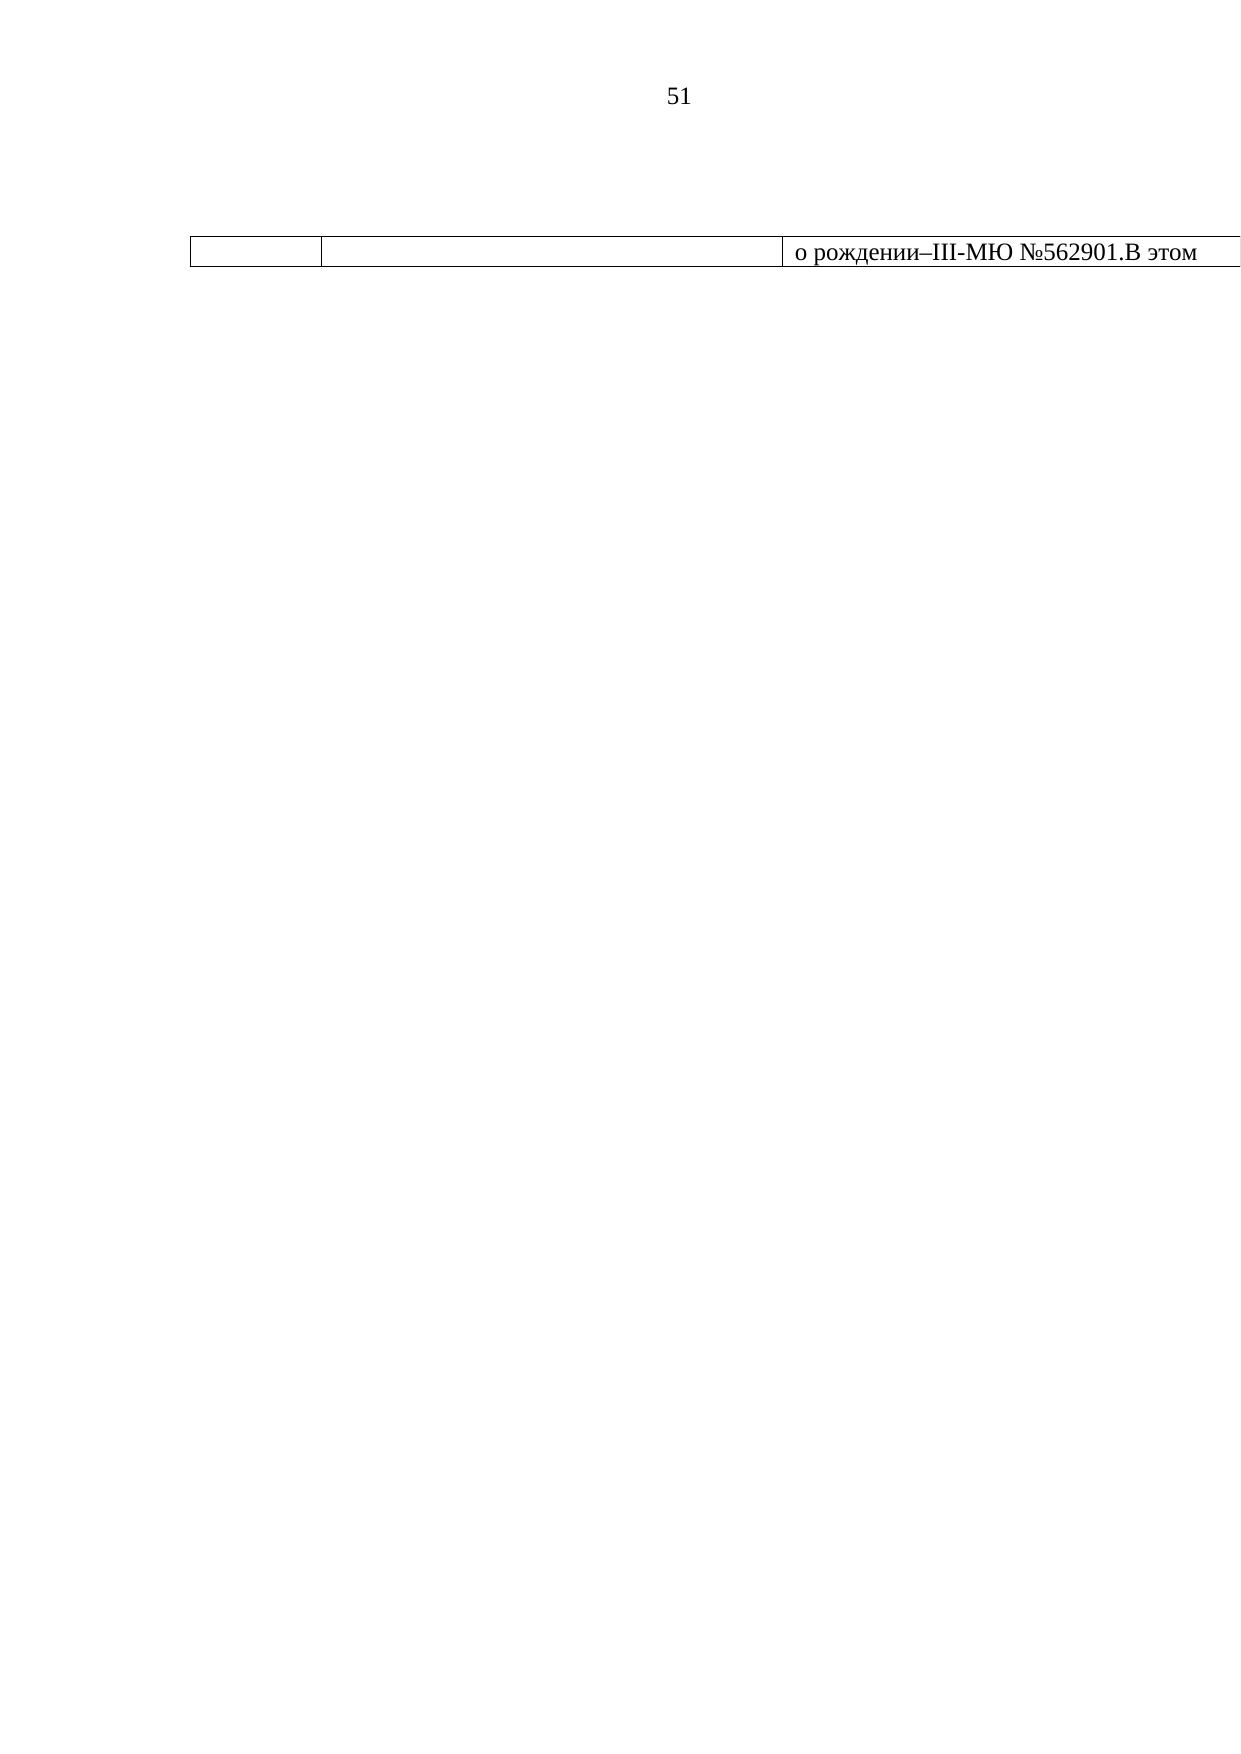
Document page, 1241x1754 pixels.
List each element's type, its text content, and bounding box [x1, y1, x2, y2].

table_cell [322, 237, 782, 266]
table_cell 13.2.12. [191, 237, 321, 266]
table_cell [783, 237, 1240, 266]
